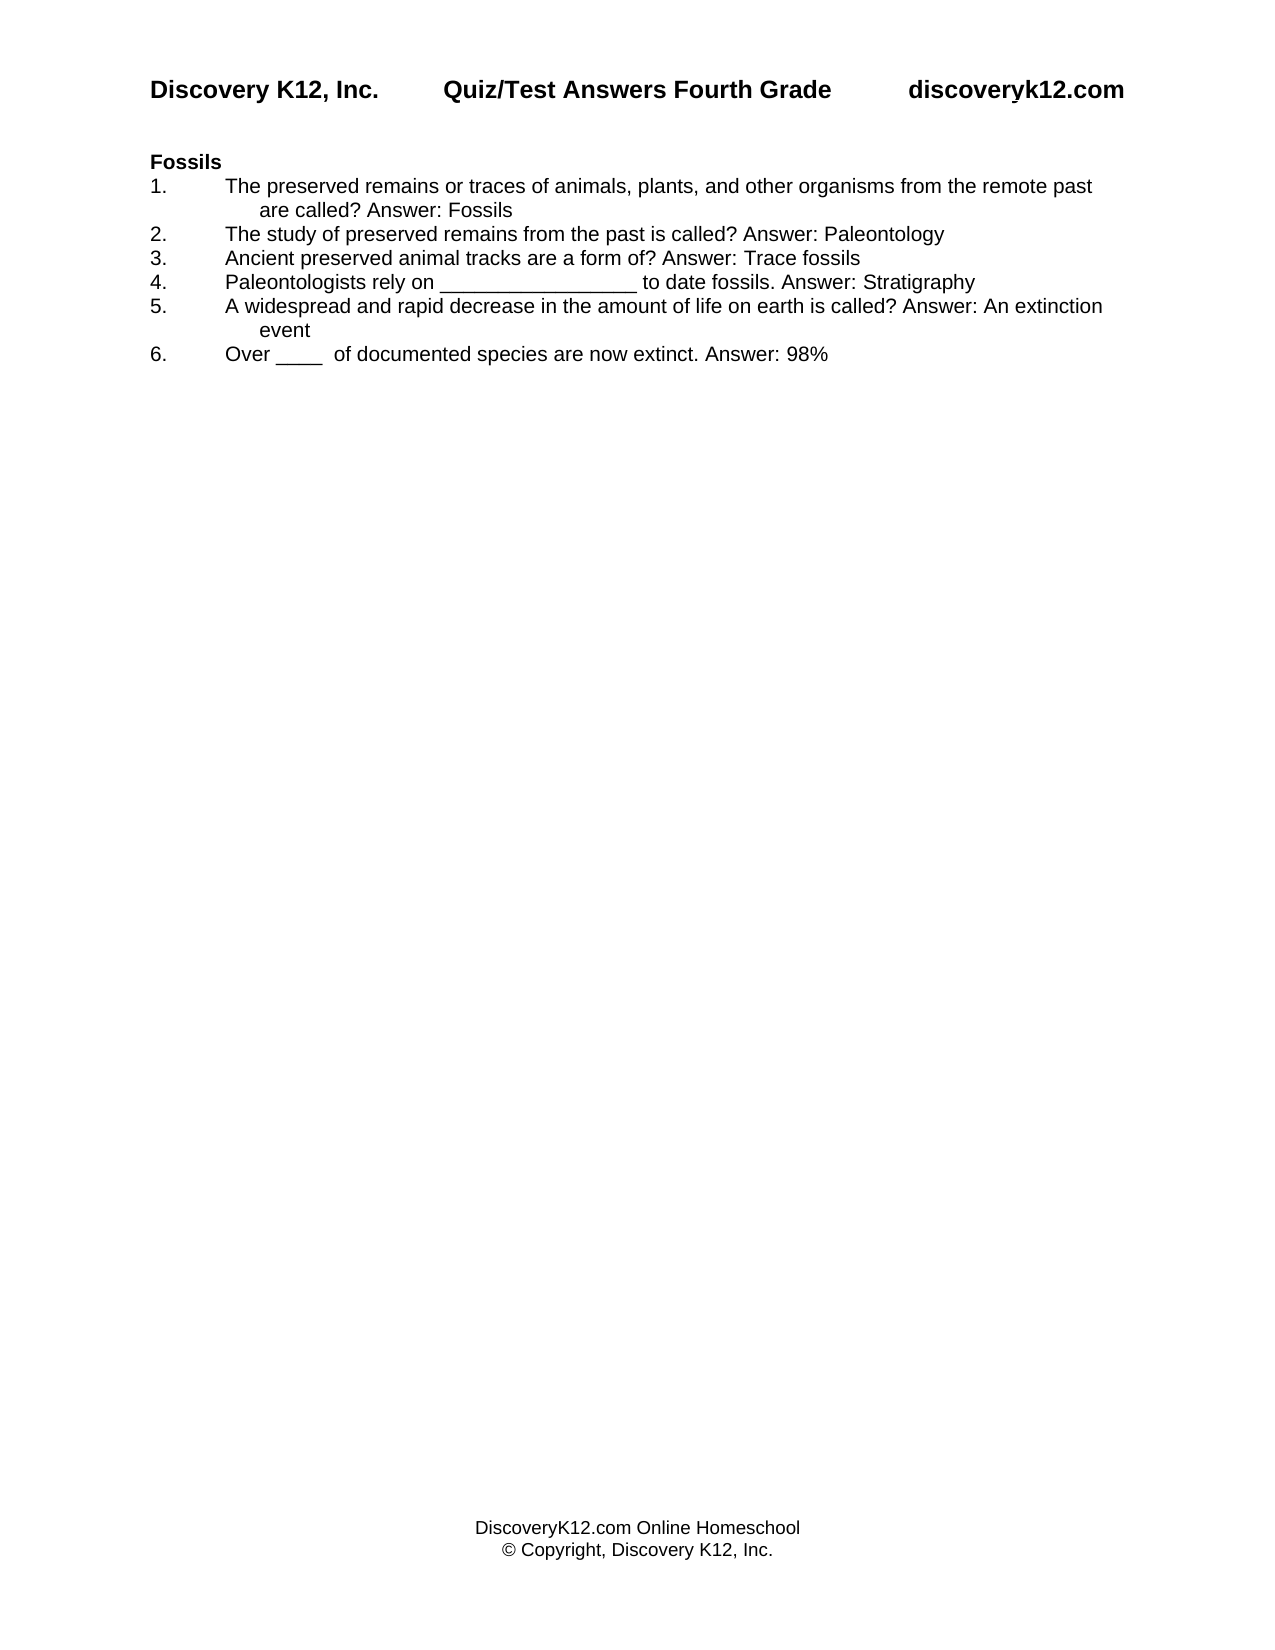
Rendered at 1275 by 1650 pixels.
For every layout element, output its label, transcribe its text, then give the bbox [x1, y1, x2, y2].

list Ancient preserved animal tracks are a form of? Answer: Trace fossils [150, 246, 1125, 270]
list Over ____ of documented species are now extinct. Answer: 98% [150, 342, 1125, 366]
list A widespread and rapid decrease in the amount of life on earth is called? Answer: An extinction event [150, 294, 1125, 342]
list Paleontologists rely on _________________ to date fossils. Answer: Stratigraphy [150, 270, 1125, 294]
list The preserved remains or traces of animals, plants, and other organisms from the remote past are called? Answer: Fossils [150, 174, 1125, 222]
list The study of preserved remains from the past is called? Answer: Paleontology [150, 222, 1125, 246]
text Fossils [150, 150, 1125, 174]
